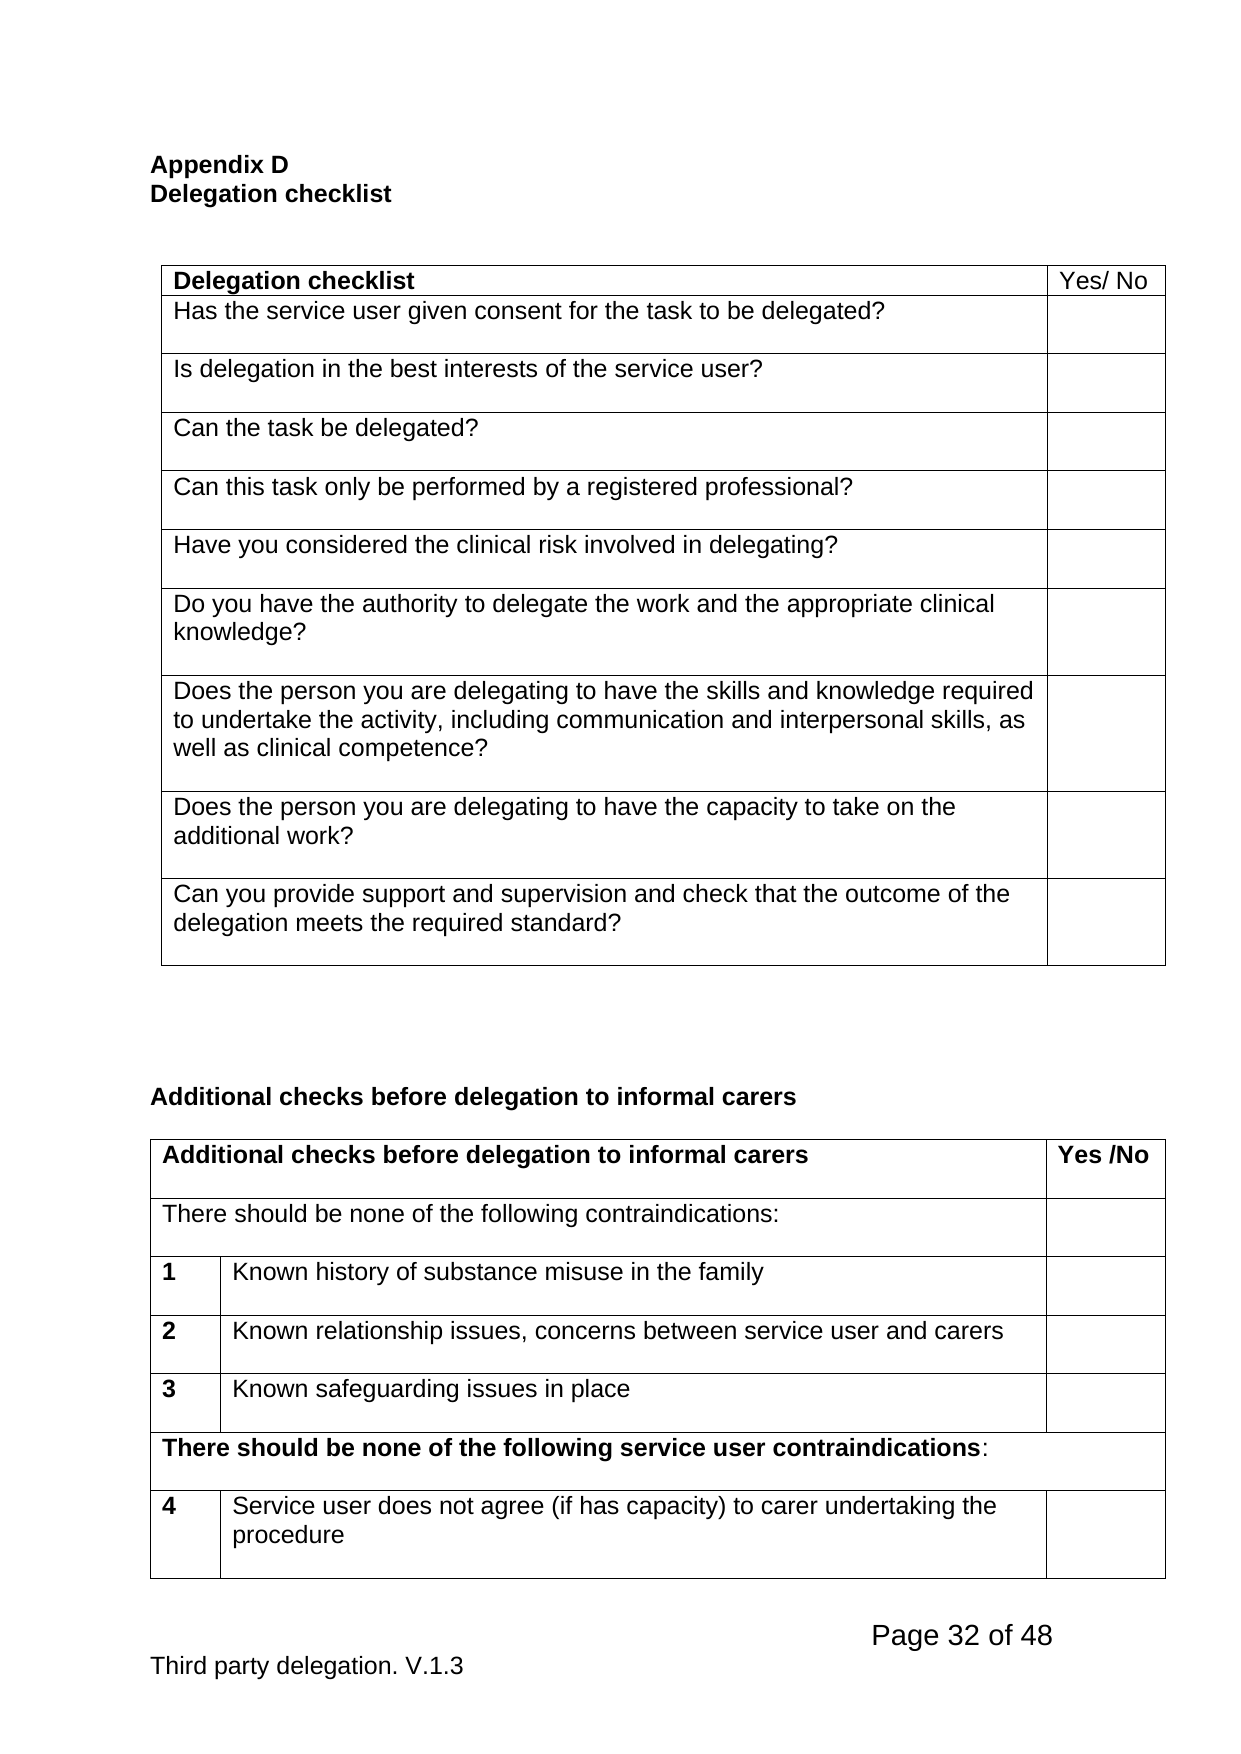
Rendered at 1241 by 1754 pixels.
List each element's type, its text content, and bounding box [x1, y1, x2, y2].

text Delegation checklist [150, 179, 1090, 207]
table_cell [1047, 1374, 1165, 1432]
table_cell [1047, 1491, 1165, 1577]
text Appendix D [150, 150, 1090, 179]
table_cell [1048, 413, 1165, 470]
table_cell Is delegation in the best interests of the service user? [162, 354, 1047, 412]
table_cell Can this task only be performed by a registered professional? [162, 471, 1047, 529]
table_cell [1047, 1316, 1165, 1373]
table_cell Known relationship issues, concerns between service user and carers [221, 1316, 1046, 1373]
table_cell [1047, 1257, 1165, 1314]
table_cell [1048, 354, 1165, 412]
table_cell 2 [151, 1316, 220, 1373]
table_cell [1048, 792, 1165, 878]
table_cell There should be none of the following service user contraindications: [151, 1433, 1165, 1490]
table_header Additional checks before delegation to informal carers [151, 1140, 1046, 1197]
table_cell Can you provide support and supervision and check that the outcome of the delegation meets the required standard? [162, 879, 1047, 965]
table_cell [1048, 296, 1165, 353]
table_cell [1048, 879, 1165, 965]
table_cell 3 [151, 1374, 220, 1432]
table_cell [1048, 471, 1165, 529]
table_cell Service user does not agree (if has capacity) to carer undertaking the procedure [221, 1491, 1046, 1577]
table_header Delegation checklist [162, 266, 1047, 295]
table_cell Does the person you are delegating to have the capacity to take on the additional work? [162, 792, 1047, 878]
table_cell Can the task be delegated? [162, 413, 1047, 470]
table_cell Have you considered the clinical risk involved in delegating? [162, 530, 1047, 587]
table_header Yes/ No [1048, 266, 1165, 295]
text Additional checks before delegation to informal carers [150, 1081, 1090, 1110]
table_cell Has the service user given consent for the task to be delegated? [162, 296, 1047, 353]
table_cell Known history of substance misuse in the family [221, 1257, 1046, 1314]
table_cell [1047, 1199, 1165, 1256]
table_cell Does the person you are delegating to have the skills and knowledge required to undertake the activity, including communication and interpersonal skills, as well as clinical competence? [162, 676, 1047, 791]
table_cell There should be none of the following contraindications: [151, 1199, 1046, 1256]
table_cell 4 [151, 1491, 220, 1577]
table_cell Do you have the authority to delegate the work and the appropriate clinical knowledge? [162, 589, 1047, 675]
table_cell [1048, 589, 1165, 675]
table_header Yes /No [1047, 1140, 1165, 1197]
table_cell 1 [151, 1257, 220, 1314]
table_cell [1048, 530, 1165, 587]
table_cell Known safeguarding issues in place [221, 1374, 1046, 1432]
table_cell [1048, 676, 1165, 791]
